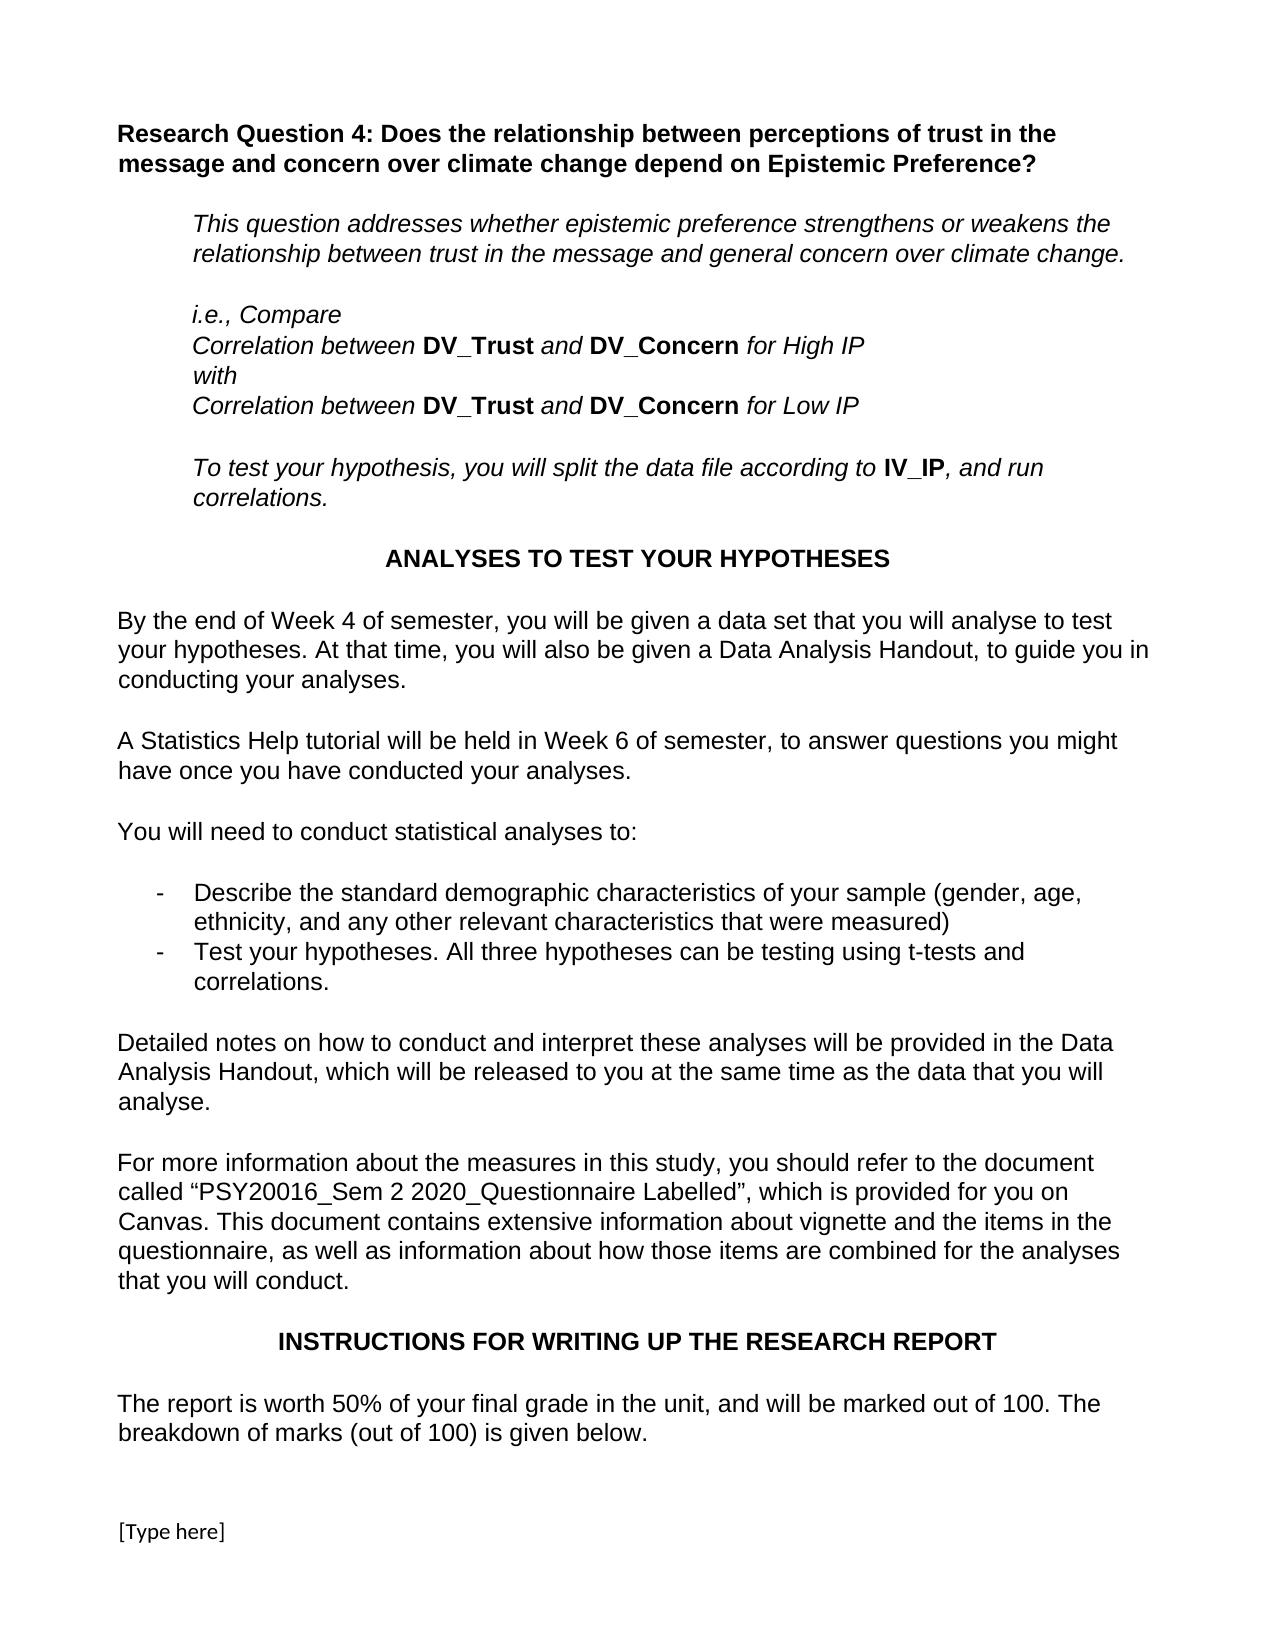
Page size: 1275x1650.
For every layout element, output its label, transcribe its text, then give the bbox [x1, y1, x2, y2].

subtitle INSTRUCTIONS FOR WRITING UP THE RESEARCH REPORT [120, 1327, 1155, 1356]
text By the end of Week 4 of semester, you will be given a data set that you will analyse to test your hypotheses. At that time, you will also be given a Data Analysis Handout, to guide you in conducting your analyses. [117, 606, 1155, 694]
text This question addresses whether epistemic preference strengthens or weakens the relationship between trust in the message and general concern over climate change. [192, 209, 1155, 268]
list Describe the standard demographic characteristics of your sample (gender, age, ethnicity, and any other relevant characteristics that were measured) [156, 877, 1155, 936]
text A Statistics Help tutorial will be held in Week 6 of semester, to answer questions you might have once you have conducted your analyses. [117, 726, 1155, 784]
subtitle ANALYSES TO TEST YOUR HYPOTHESES [120, 544, 1155, 573]
text i.e., Compare [192, 301, 1155, 329]
text For more information about the measures in this study, you should refer to the document called “PSY20016_Sem 2 2020_Questionnaire Labelled”, which is provided for you on Canvas. This document contains extensive information about vignette and the items in the questionnaire, as well as information about how those items are combined for the analyses that you will conduct. [117, 1148, 1155, 1295]
text You will need to conduct statistical analyses to: [117, 817, 1155, 845]
text Correlation between DV_Trust and DV_Concern for High IP with [192, 331, 916, 389]
list Test your hypotheses. All three hypotheses can be testing using t-tests and correlations. [156, 937, 1155, 995]
text Research Question 4: Does the relationship between perceptions of trust in the message and concern over climate change depend on Epistemic Preference? [117, 119, 1155, 177]
text The report is worth 50% of your final grade in the unit, and will be marked out of 100. The breakdown of marks (out of 100) is given below. [117, 1388, 1155, 1447]
text To test your hypothesis, you will split the data file according to IV_IP, and run correlations. [192, 453, 1155, 511]
text Correlation between DV_Trust and DV_Concern for Low IP [192, 391, 1155, 420]
text Detailed notes on how to conduct and interpret these analyses will be provided in the Data Analysis Handout, which will be released to you at the same time as the data that you will analyse. [117, 1027, 1155, 1115]
